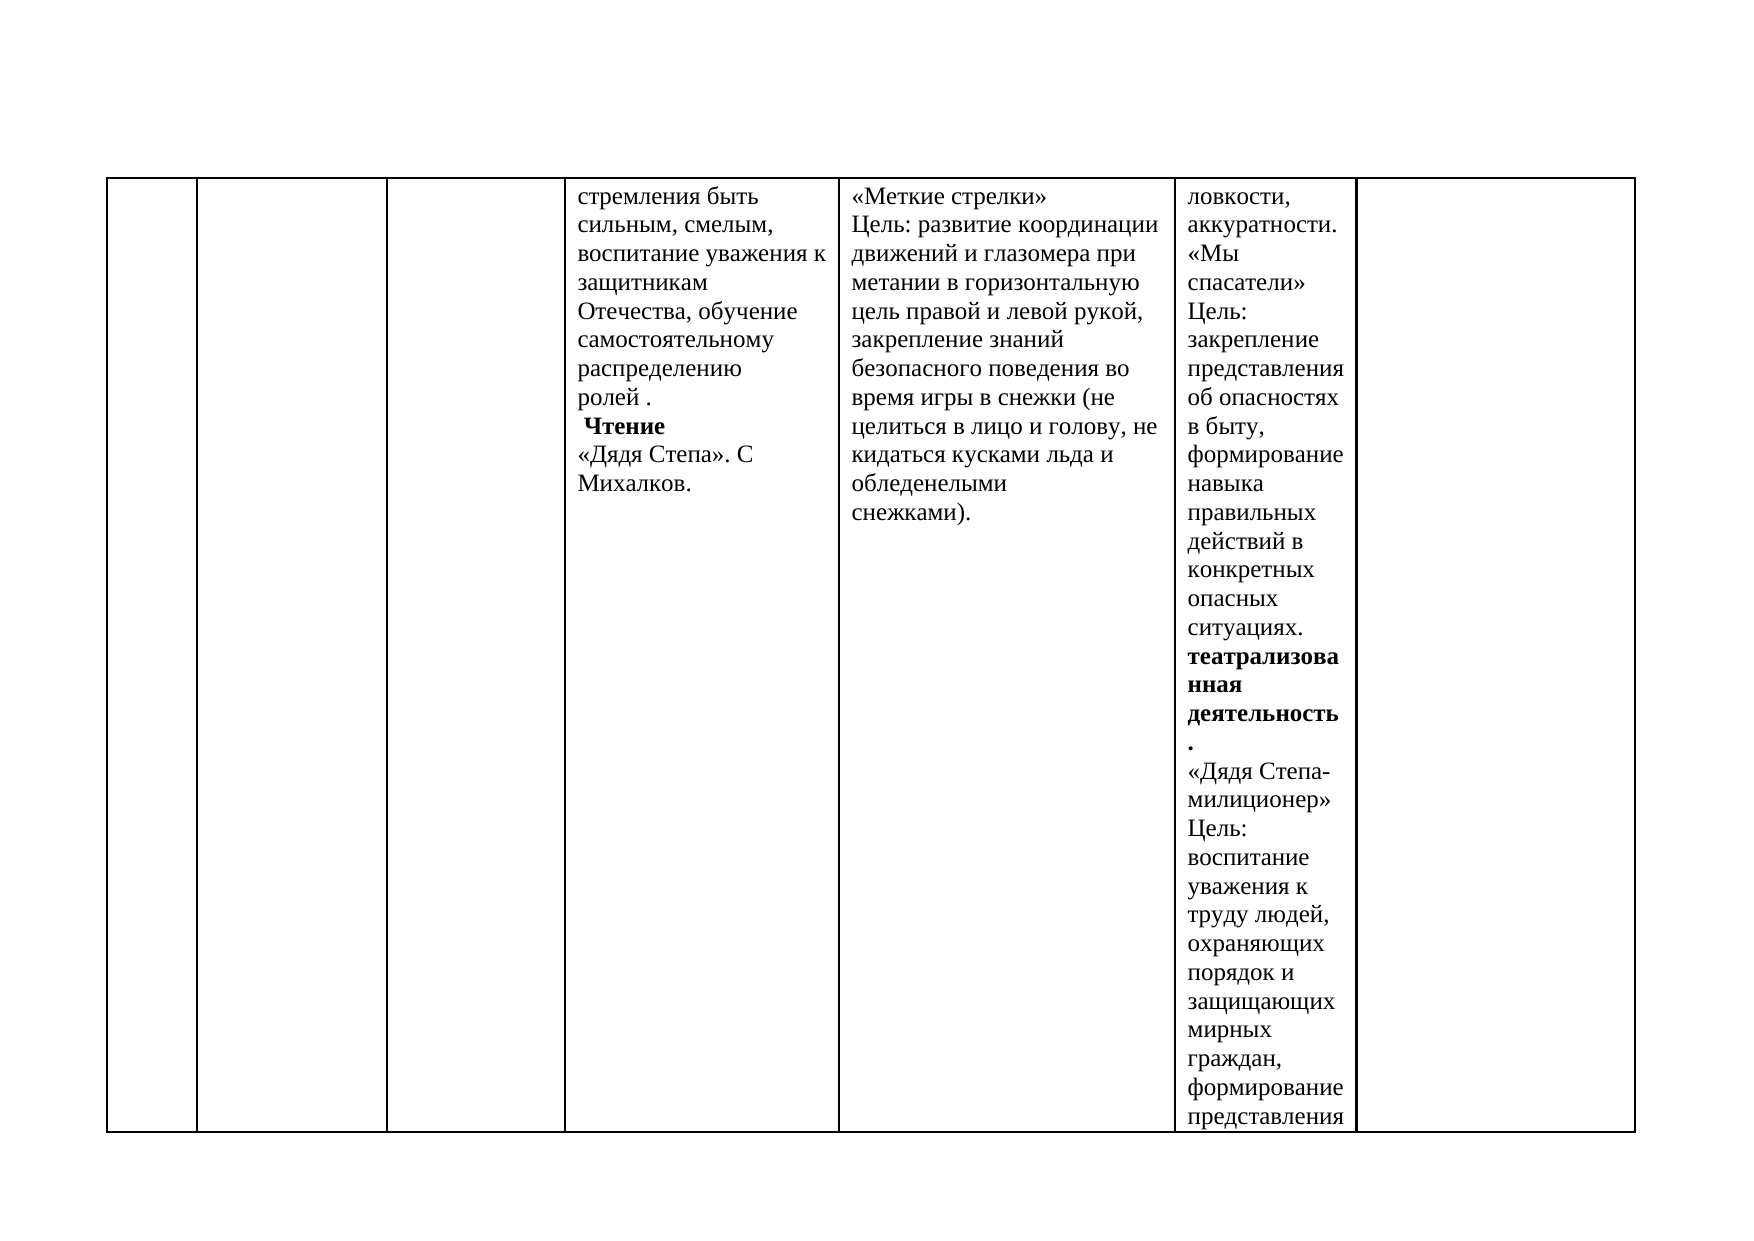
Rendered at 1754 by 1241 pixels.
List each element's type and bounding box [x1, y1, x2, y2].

table_cell [840, 179, 1174, 1131]
table_cell [1358, 179, 1634, 1131]
table_cell [1176, 179, 1355, 1131]
table_cell [566, 179, 838, 1131]
table_cell [198, 179, 386, 1131]
table_cell [388, 179, 564, 1131]
